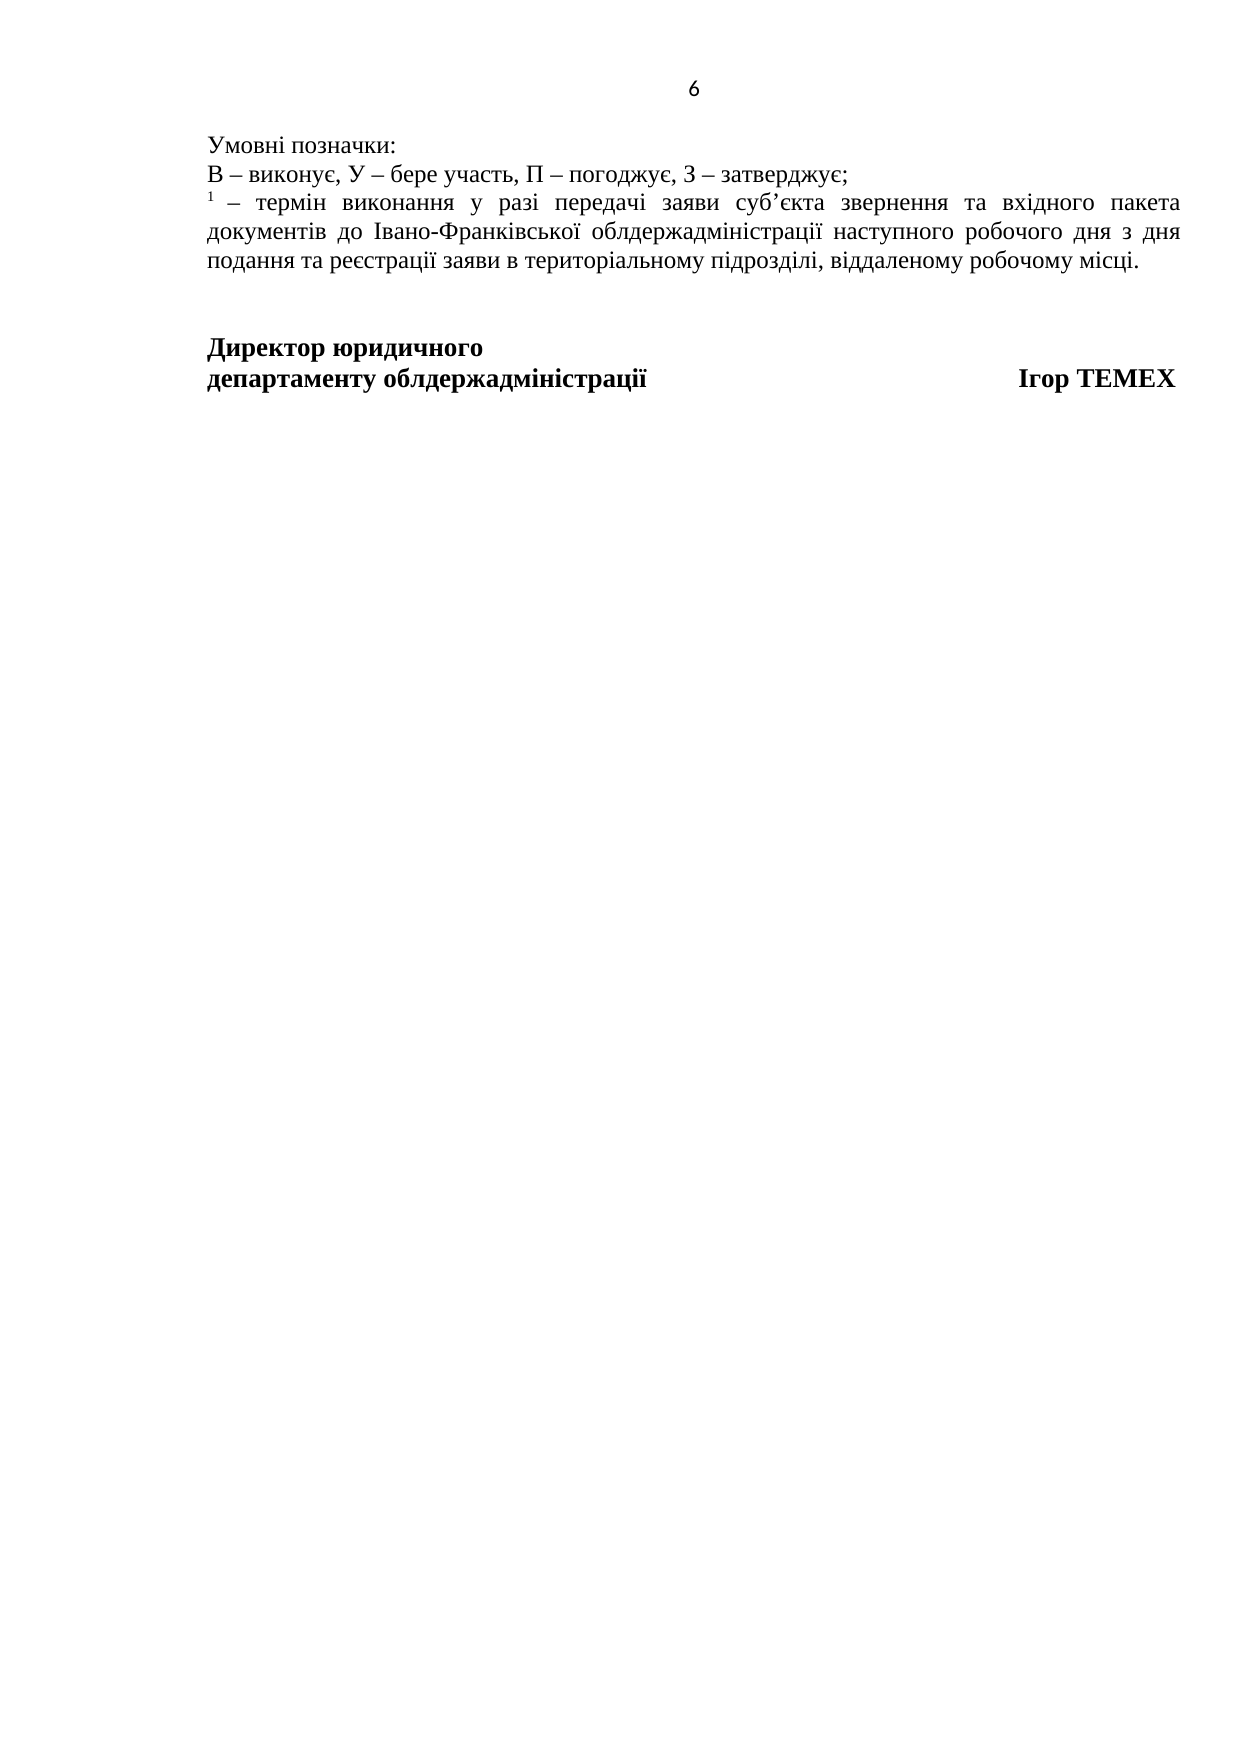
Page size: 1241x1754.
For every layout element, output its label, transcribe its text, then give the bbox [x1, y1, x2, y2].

text департаменту облдержадміністрації Ігор ТЕМЕХ [162, 362, 1181, 393]
text 1 – термін виконання у разі передачі заяви суб’єкта звернення та вхідного пакета документів до Івано-Франківської облдержадміністрації наступного робочого дня з дня подання та реєстрації заяви в територіальному підрозділі, віддаленому робочому місці. [207, 187, 1181, 274]
text В – виконує, У – бере участь, П – погоджує, З – затверджує; [207, 159, 1181, 187]
text Директор юридичного [162, 331, 1181, 362]
text Умовні позначки: [207, 130, 1181, 159]
